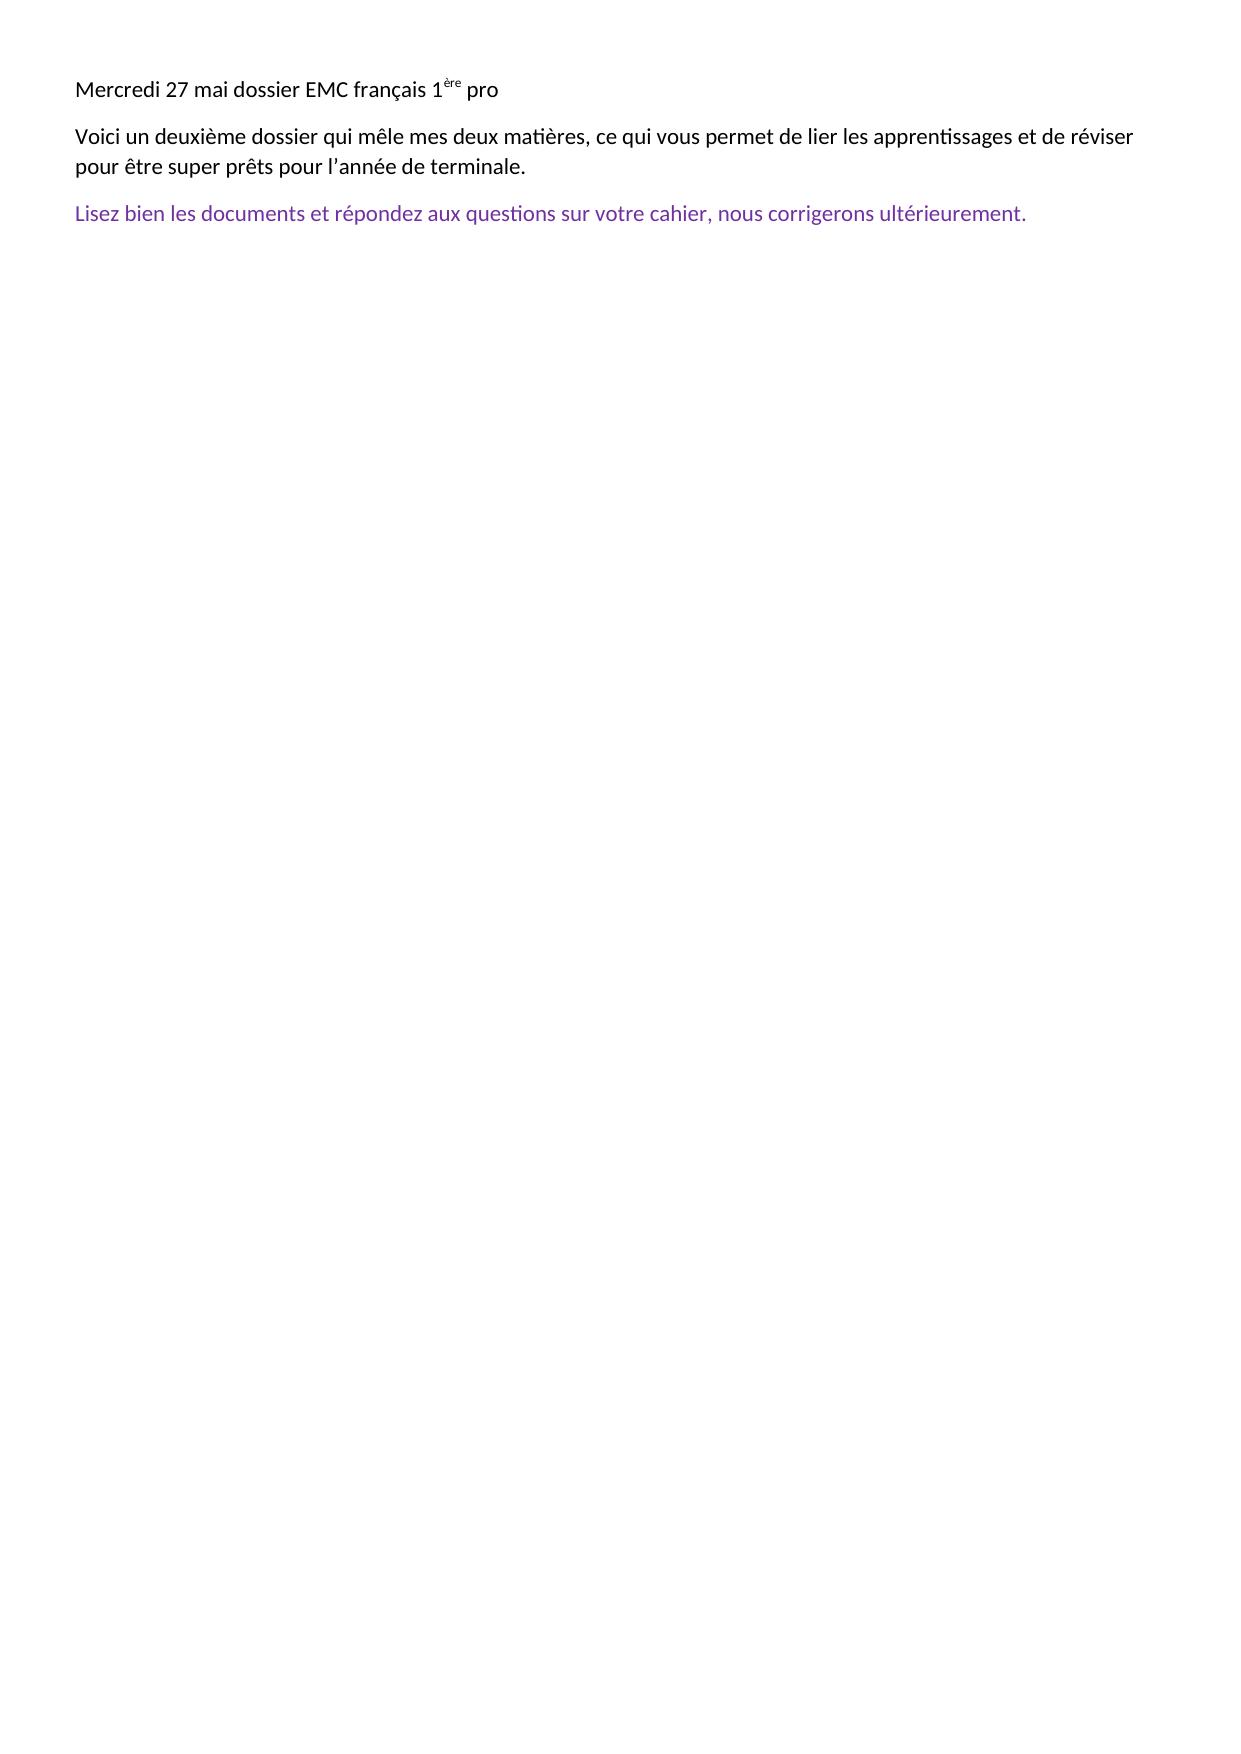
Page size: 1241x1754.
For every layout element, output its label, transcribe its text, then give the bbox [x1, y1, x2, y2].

text Voici un deuxième dossier qui mêle mes deux matières, ce qui vous permet de lier les apprentissages et de réviser pour être super prêts pour l’année de terminale. [75, 122, 1165, 180]
text Mercredi 27 mai dossier EMC français 1ère pro [75, 75, 1165, 103]
text Lisez bien les documents et répondez aux questions sur votre cahier, nous corrigerons ultérieurement. [75, 199, 1165, 227]
